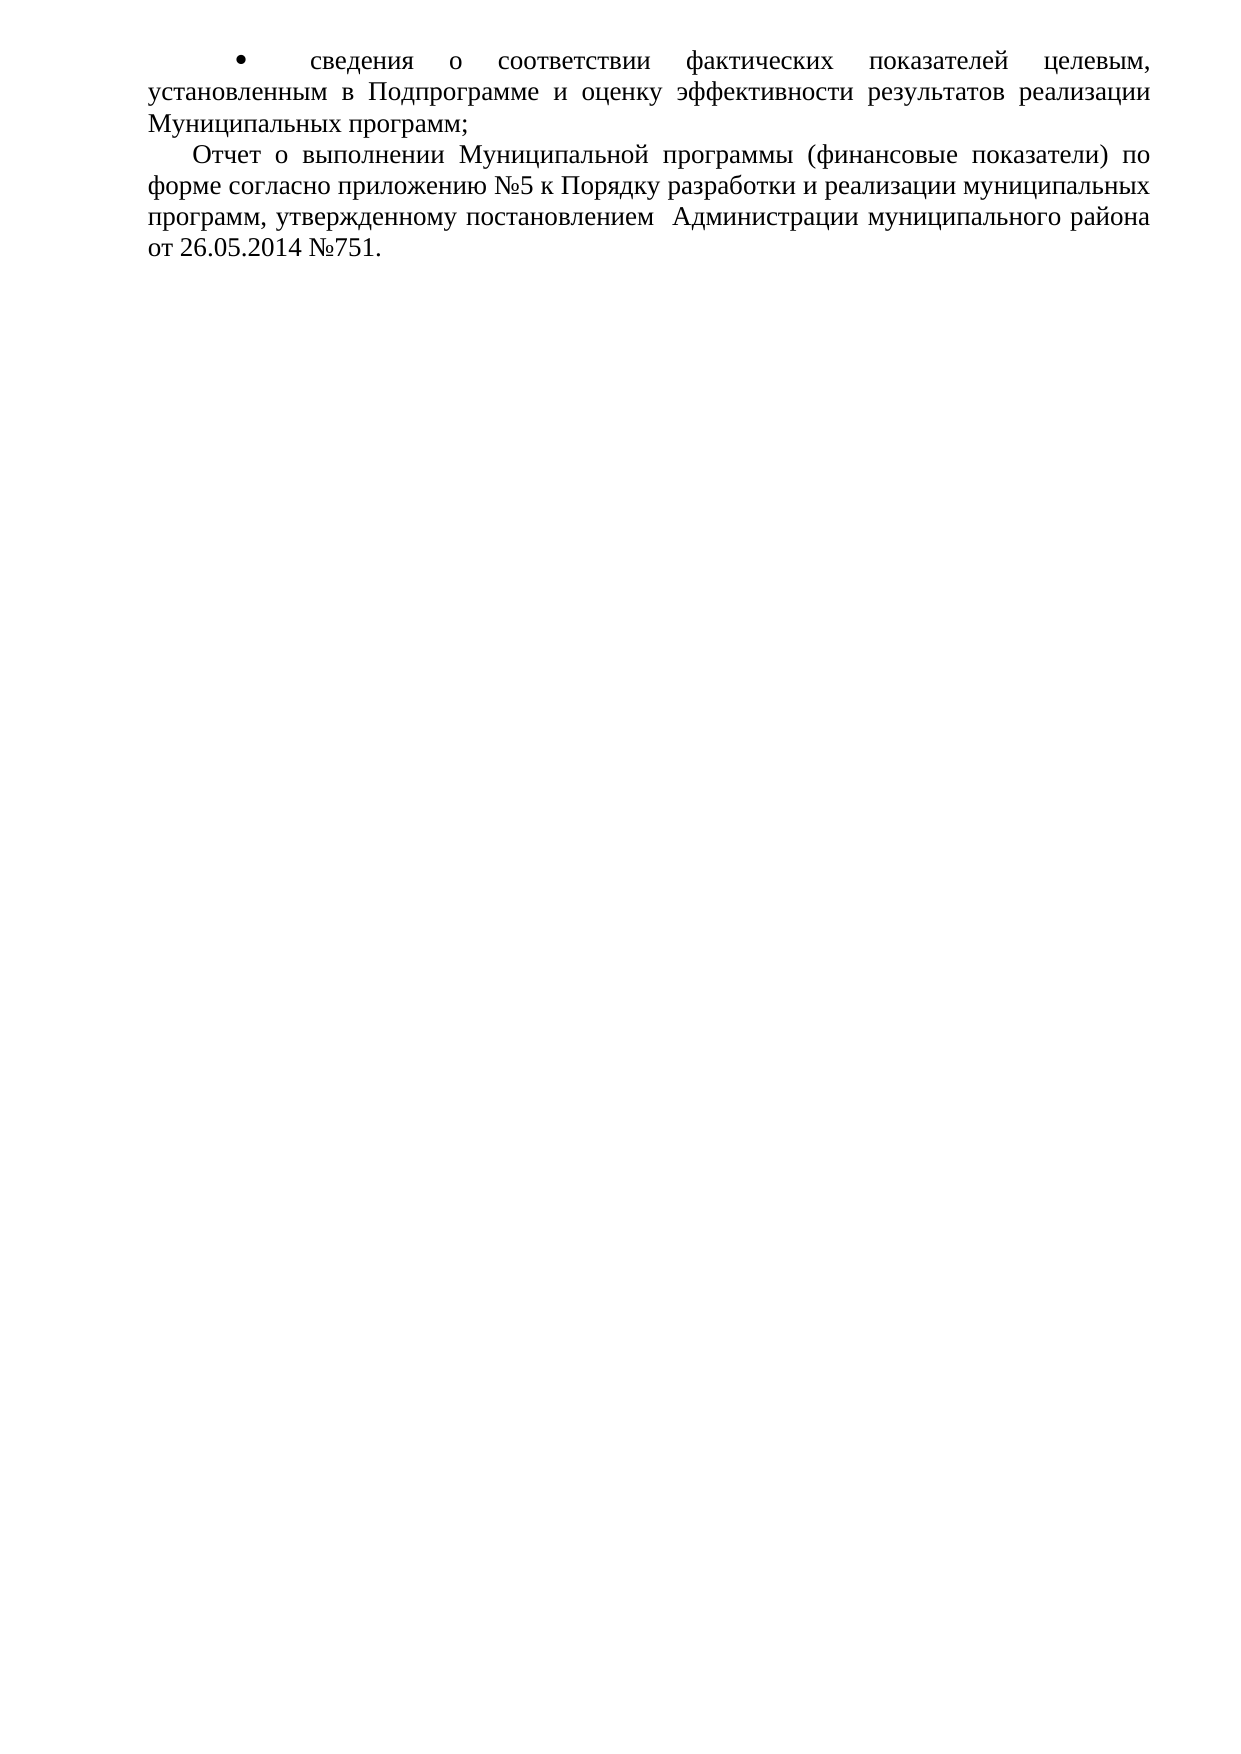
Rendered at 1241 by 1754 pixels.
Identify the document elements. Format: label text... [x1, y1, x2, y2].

text Отчет о выполнении Муниципальной программы (финансовые показатели) по форме согласно приложению №5 к Порядку разработки и реализации муниципальных программ, утвержденному постановлением Администрации муниципального района от 26.05.2014 №751. [148, 138, 1152, 262]
list сведения о соответствии фактических показателей целевым, установленным в Подпрограмме и оценку эффективности результатов реализации Муниципальных программ; [148, 44, 1152, 138]
